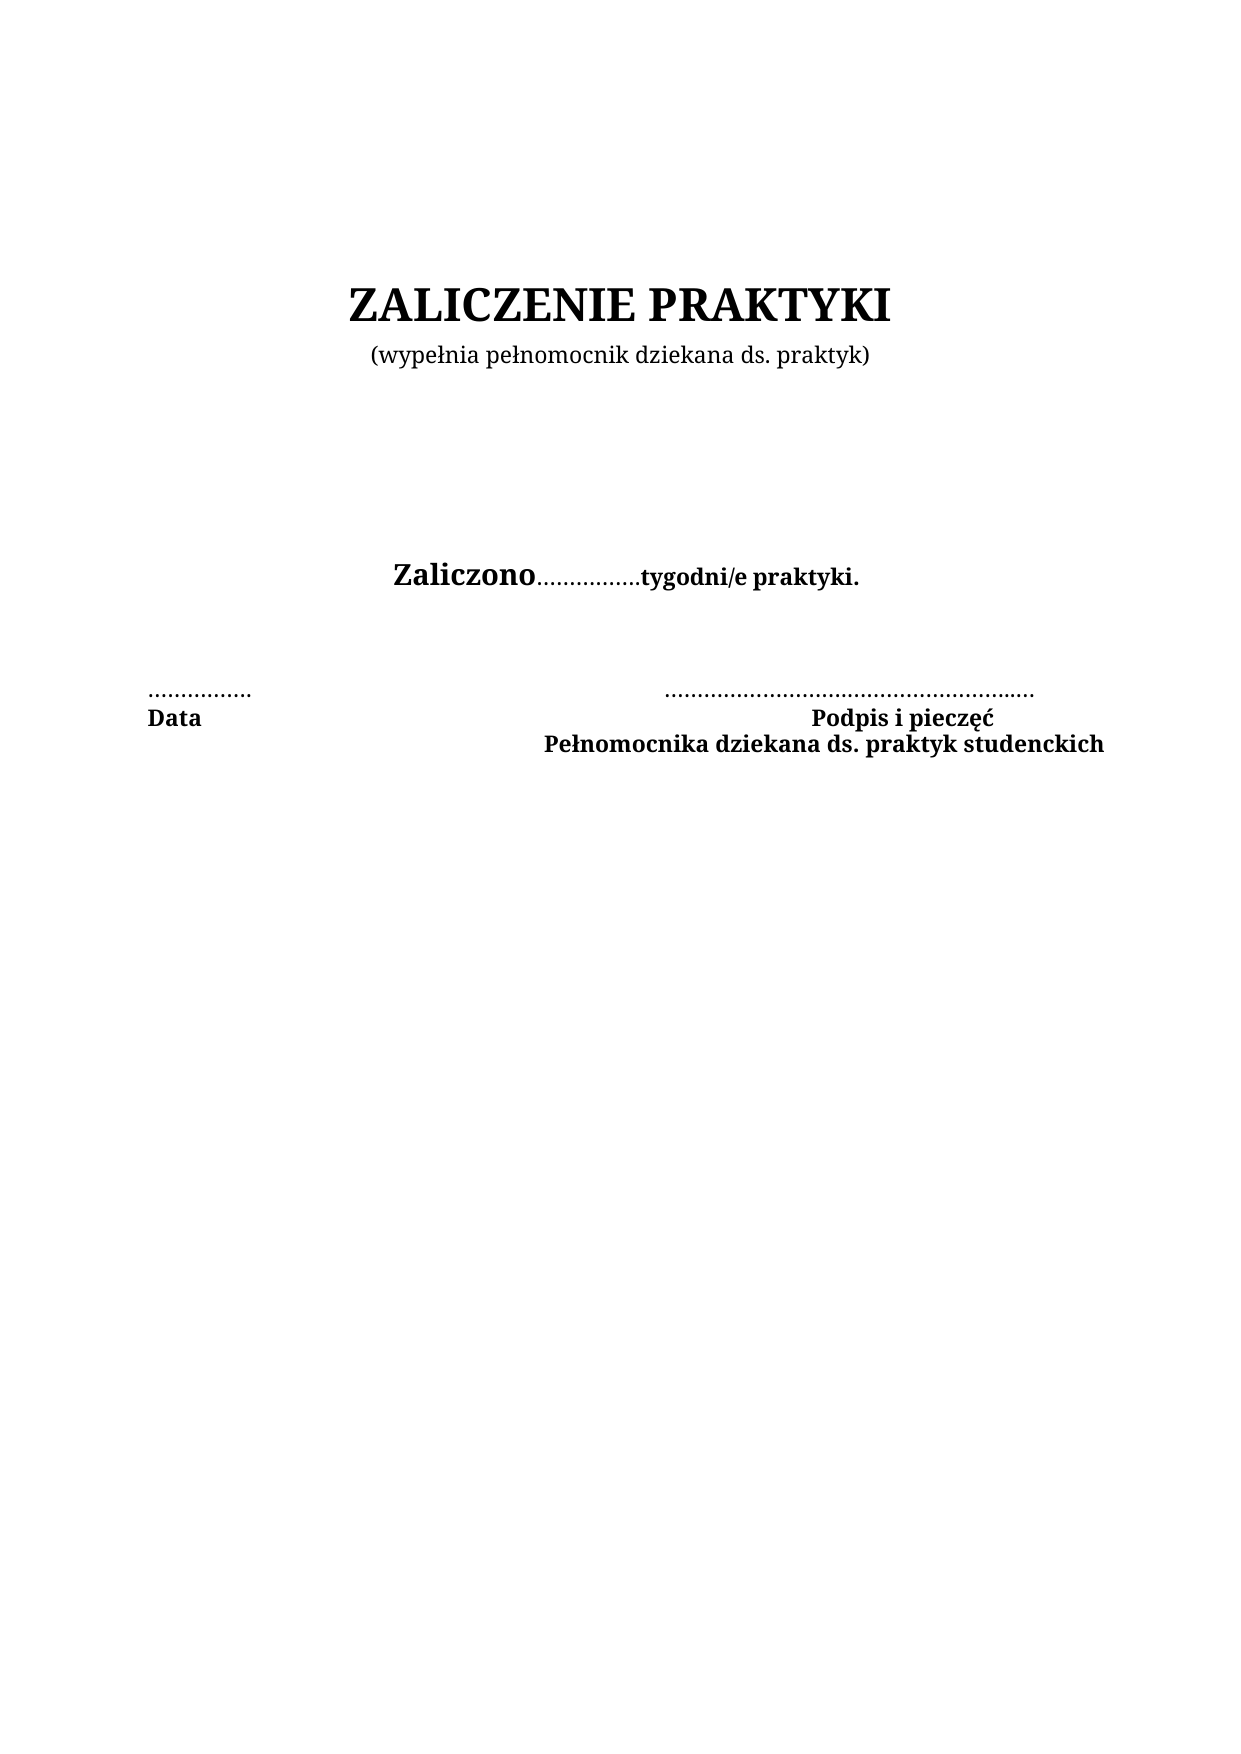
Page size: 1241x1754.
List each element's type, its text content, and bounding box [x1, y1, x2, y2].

text Pełnomocnika dziekana ds. praktyk studenckich [147, 732, 1105, 757]
text ……………. ……………………….……………………..… [147, 667, 1105, 706]
text Data Podpis i pieczęć [147, 706, 1105, 732]
text Zaliczono…………….tygodni/e praktyki. [147, 554, 1105, 594]
text (wypełnia pełnomocnik dziekana ds. praktyk) [283, 332, 957, 371]
subtitle ZALICZENIE PRAKTYKI [284, 276, 957, 332]
